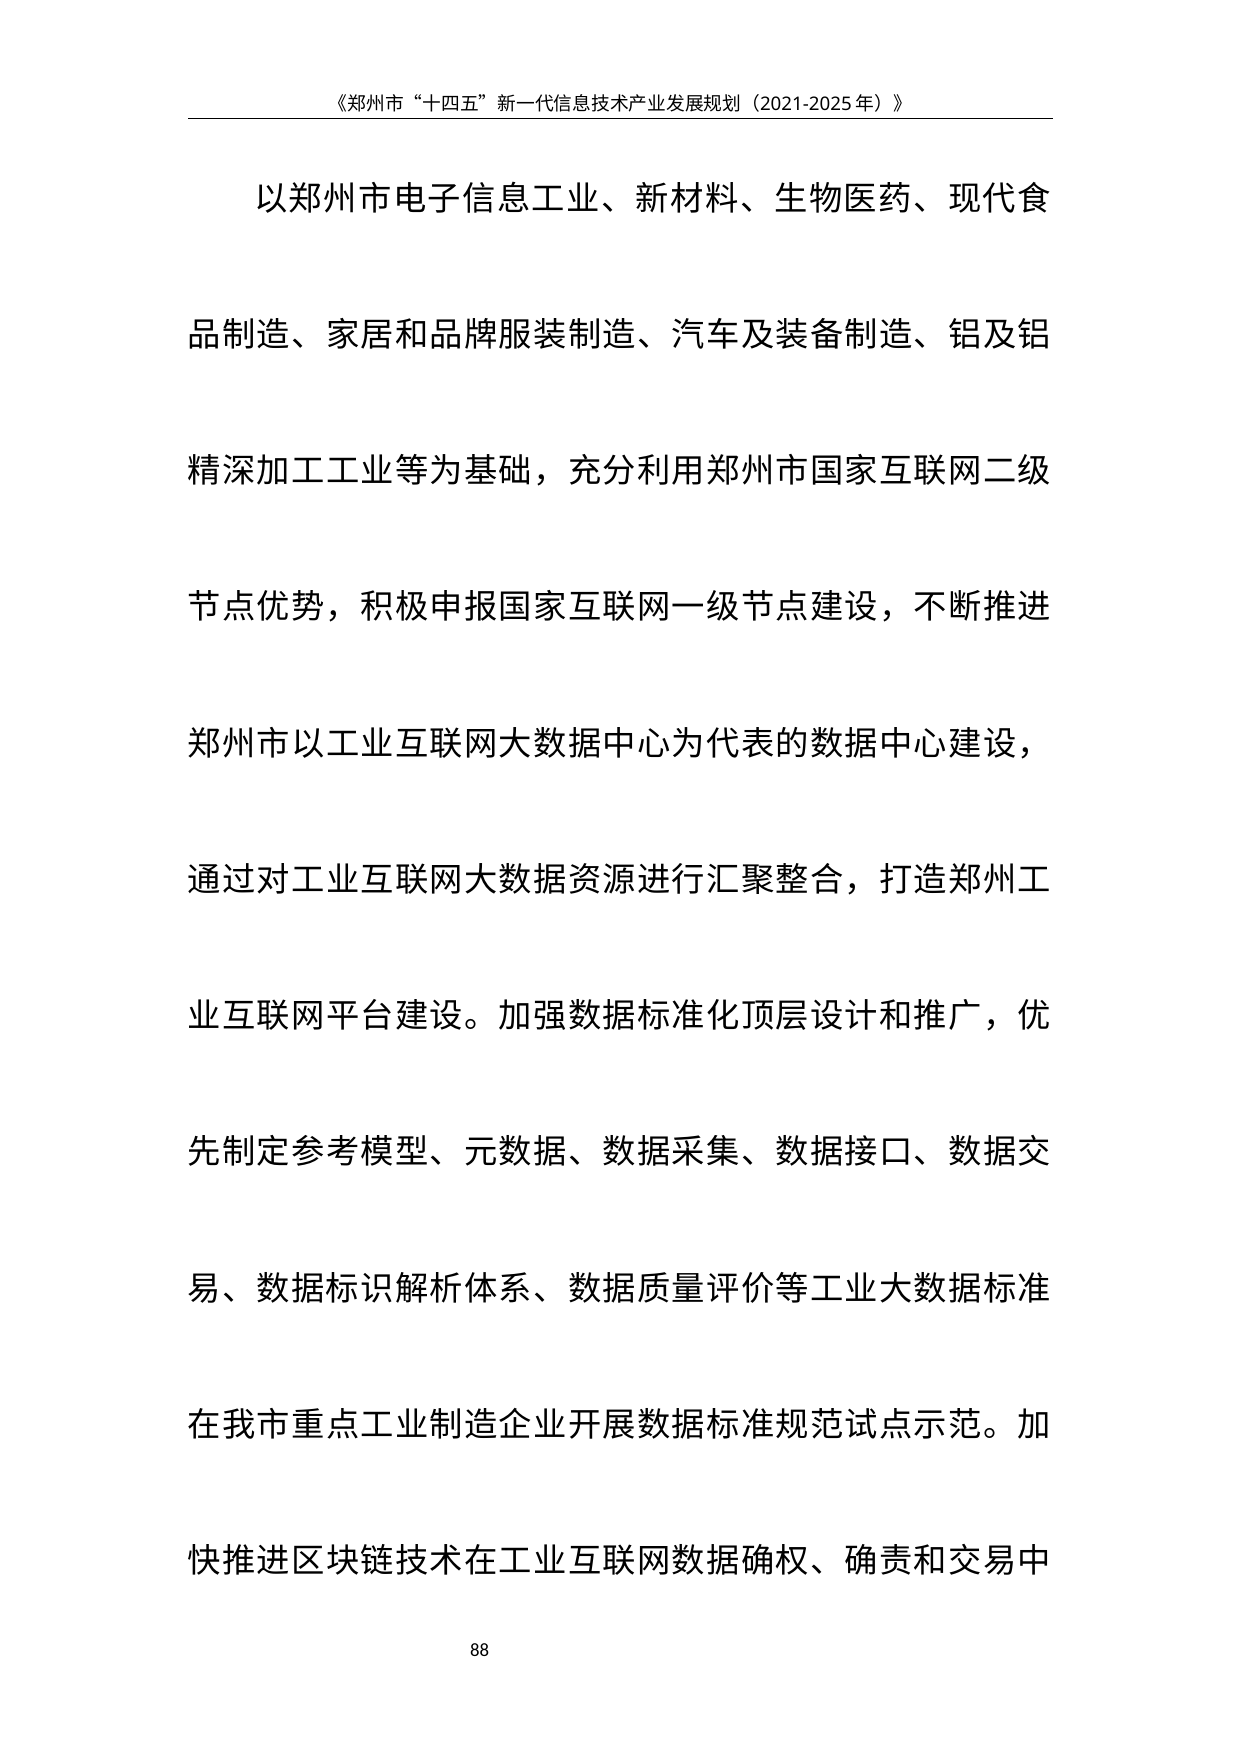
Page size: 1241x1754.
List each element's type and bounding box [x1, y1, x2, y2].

text [187, 150, 1053, 1604]
